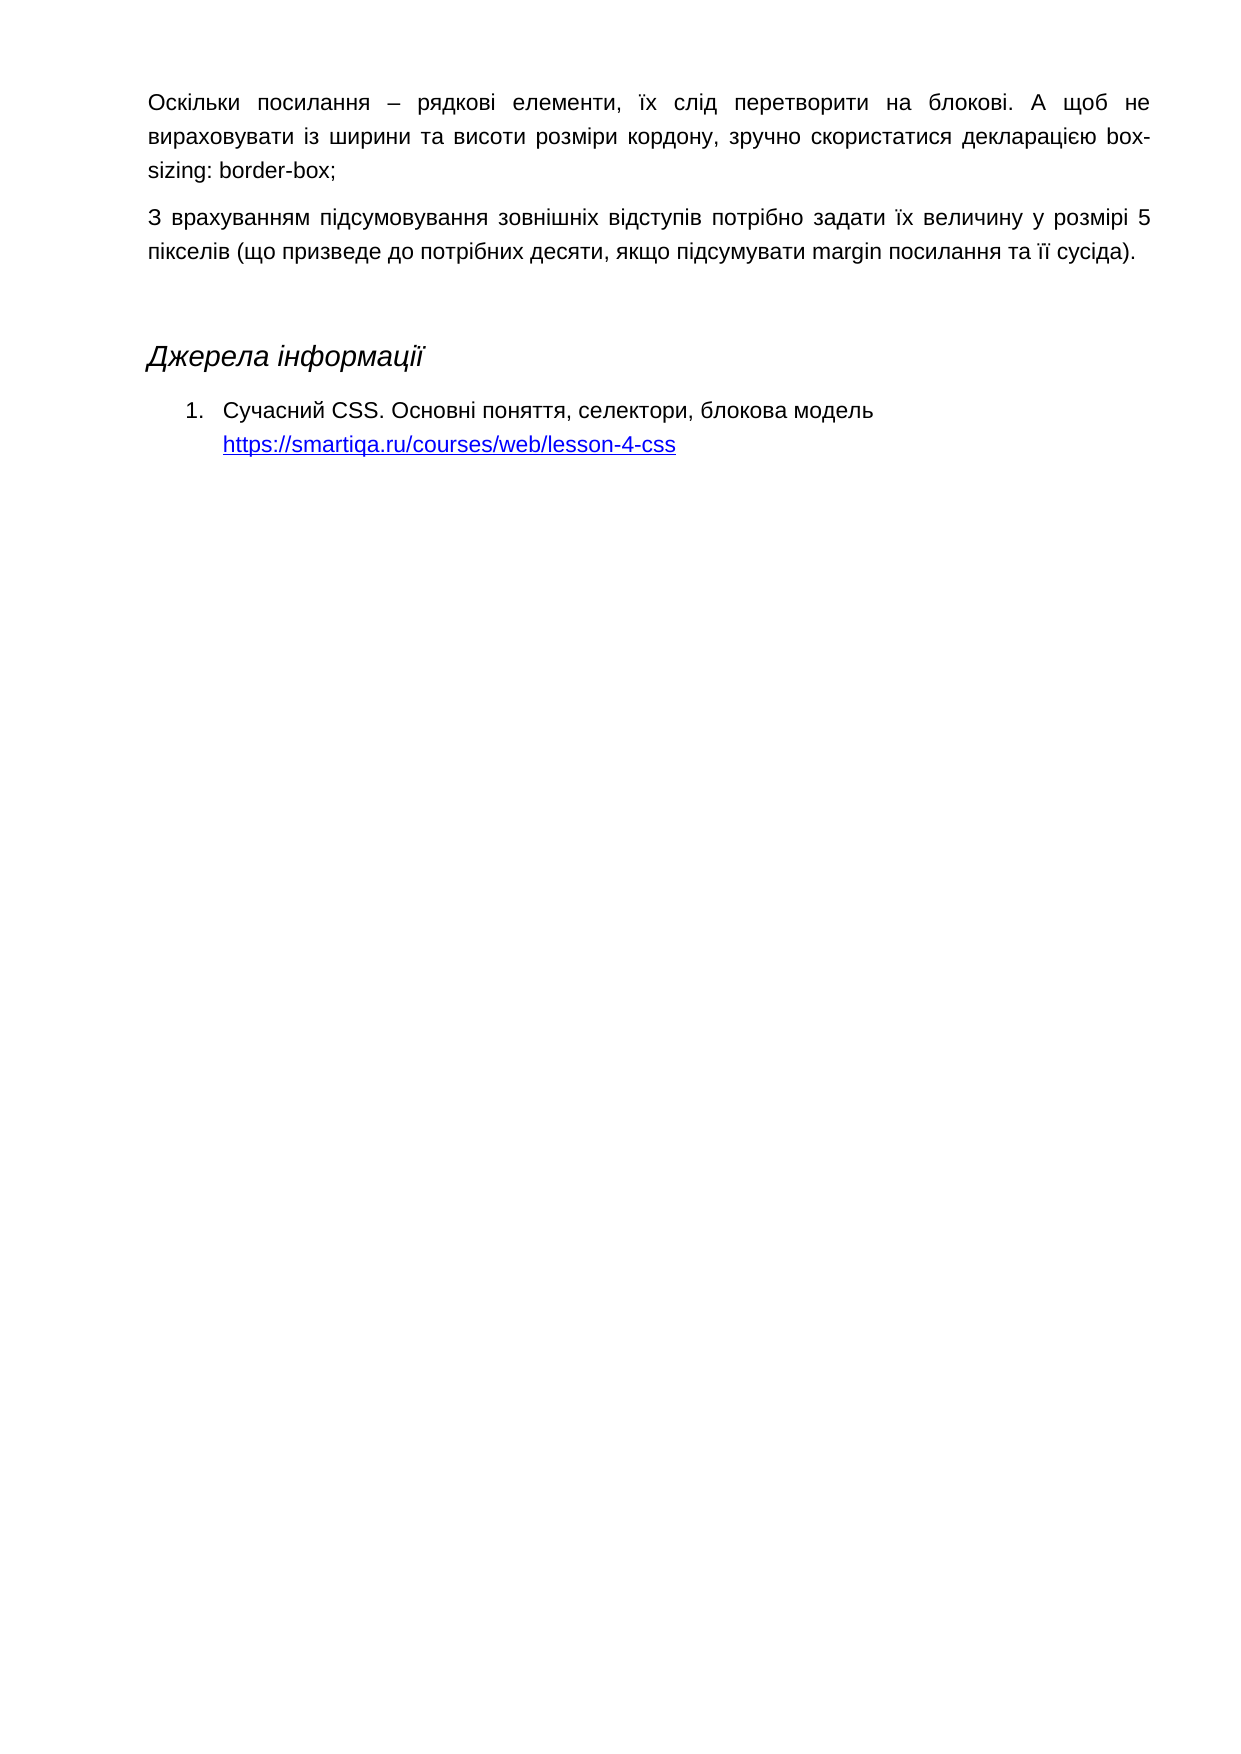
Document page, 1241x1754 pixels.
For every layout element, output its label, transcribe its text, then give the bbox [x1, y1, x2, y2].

text Оскільки посилання – рядкові елементи, їх слід перетворити на блокові. А щоб не вираховувати із ширини та висоти розміри кордону, зручно скористатися декларацією box-sizing: border-box; [148, 88, 1152, 183]
subtitle Джерела інформації [148, 339, 1152, 373]
text З врахуванням підсумовування зовнішніх відступів потрібно задати їх величину у розмірі 5 пікселів (що призведе до потрібних десяти, якщо підсумувати margin посилання та її сусіда). [148, 203, 1152, 264]
list Сучасний CSS. Основні поняття, селектори, блокова модель https://smartiqa.ru/courses/web/lesson-4-css [185, 397, 1152, 458]
